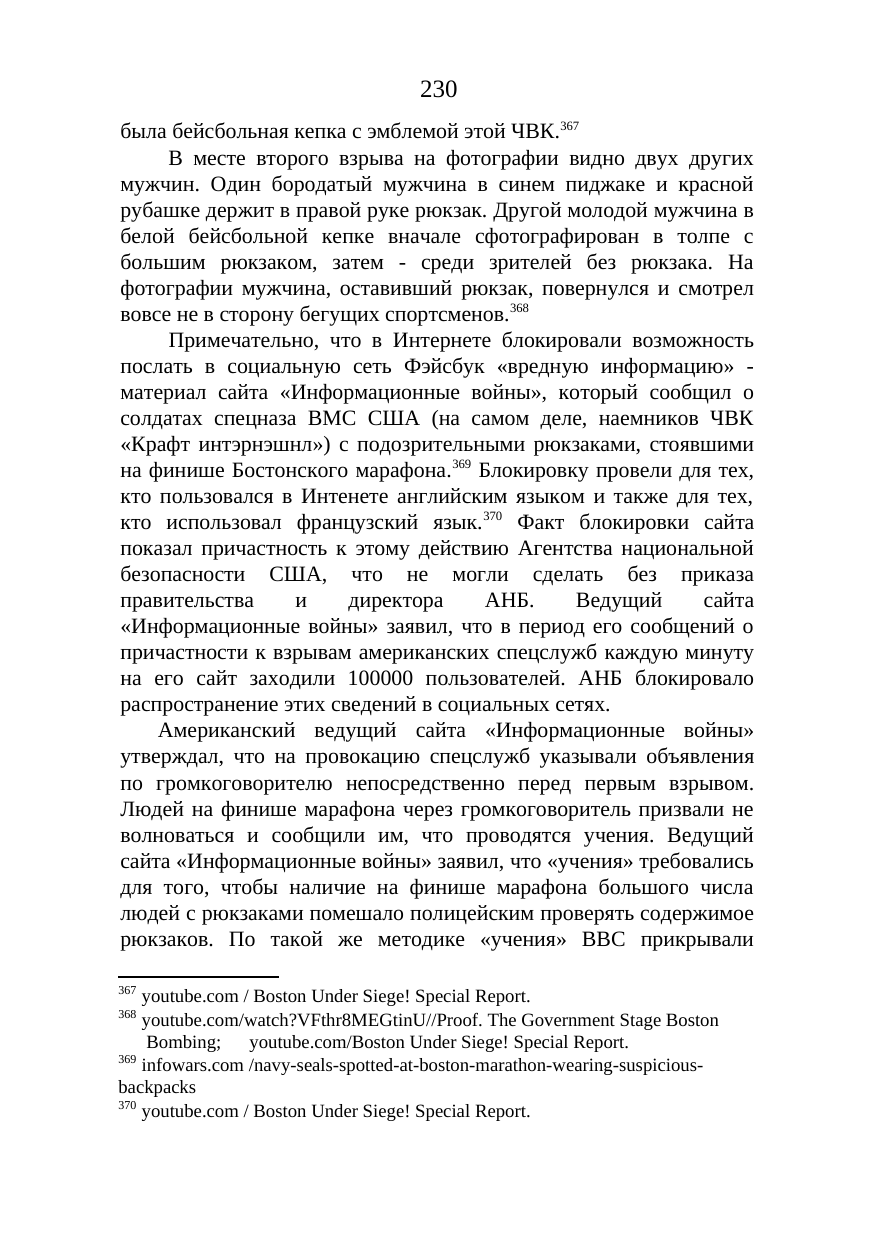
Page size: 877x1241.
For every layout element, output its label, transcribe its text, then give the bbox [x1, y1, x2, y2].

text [120, 118, 755, 144]
text В месте второго взрыва на фотографии видно двух других мужчин. Один бородатый мужчина в синем пиджаке и красной рубашке держит в правой руке рюкзак. Другой молодой мужчина в белой бейсбольной кепке вначале сфотографирован в толпе с большим рюкзаком, затем - среди зрителей без рюкзака. На фотографии мужчина, оставивший рюкзак, повернулся и смотрел вовсе не в сторону бегущих спортсменов. [120, 144, 755, 326]
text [120, 717, 755, 951]
text Примечательно, что в Интернете блокировали возможность послать в социальную сеть Фэйсбук «вредную информацию» - материал сайта «Информационные войны», который сообщил о солдатах спецназа ВМС США (на самом деле, наемников ЧВК «Крафт интэрнэшнл») с подозрительными рюкзаками, стоявшими на финише Бостонского марафона. Блокировку провели для тех, кто пользовался в Интенете английским языком и также для тех, кто использовал французский язык. Факт блокировки сайта показал причастность к этому действию Агентства национальной безопасности США, что не могли сделать без приказа правительства и директора АНБ. Ведущий сайта «Информационные войны» заявил, что в период его сообщений о причастности к взрывам американских спецслужб каждую минуту на его сайт заходили 100000 пользователей. АНБ блокировало распространение этих сведений в социальных сетях. [120, 326, 755, 717]
